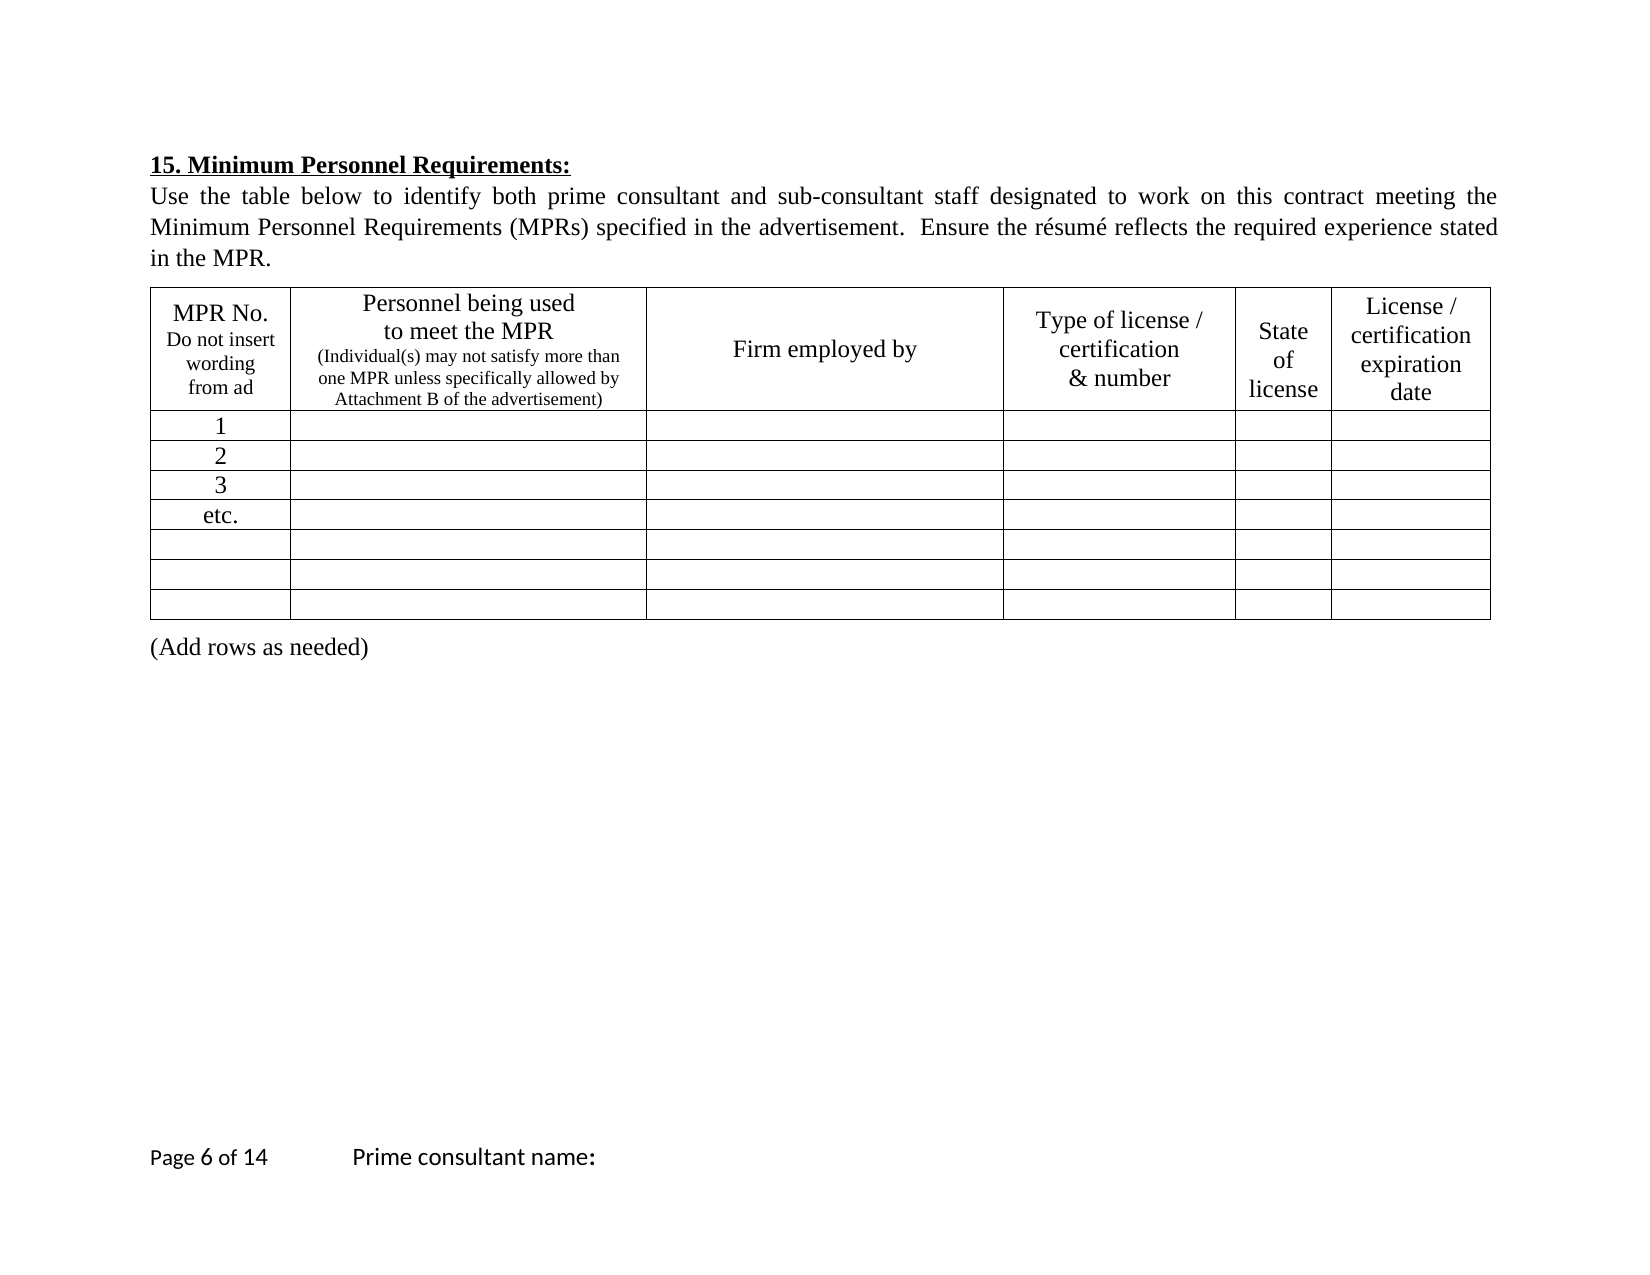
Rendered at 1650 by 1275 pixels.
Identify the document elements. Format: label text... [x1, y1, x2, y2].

table_cell [1332, 500, 1490, 529]
table_cell [151, 560, 290, 589]
table_cell [291, 471, 646, 499]
text 15. Minimum Personnel Requirements: [150, 150, 1500, 179]
table_cell [1004, 471, 1235, 499]
table_cell [291, 500, 646, 529]
table_cell 2 [151, 441, 290, 469]
table_cell [1004, 530, 1235, 559]
table_cell [1236, 530, 1331, 559]
table_cell [1004, 560, 1235, 589]
table_cell [647, 500, 1003, 529]
table_cell [1004, 411, 1235, 440]
table_header Personnel being used to meet the MPR (Individual(s) may not satisfy more than one MPR unless specifically allowed by Attachment B of the advertisement) [291, 288, 646, 410]
table_cell [291, 530, 646, 559]
table_cell [291, 560, 646, 589]
table_cell [291, 411, 646, 440]
table_cell [647, 441, 1003, 469]
table_cell [1332, 590, 1490, 618]
table_cell [1236, 590, 1331, 618]
table_cell [1004, 590, 1235, 618]
table_cell [647, 590, 1003, 618]
table_header License / certification expiration date [1332, 288, 1490, 410]
table_cell [1332, 530, 1490, 559]
text Use the table below to identify both prime consultant and sub-consultant staff designated to work on this contract meeting the Minimum Personnel Requirements (MPRs) specified in the advertisement. Ensure the résumé reflects the required experience stated in the MPR. [150, 181, 1500, 272]
text (Add rows as needed) [150, 632, 1500, 661]
table_cell [1236, 471, 1331, 499]
table_cell [291, 590, 646, 618]
table_cell [1332, 441, 1490, 469]
table_cell [1236, 411, 1331, 440]
table_cell etc. [151, 500, 290, 529]
table_cell [151, 590, 290, 618]
table_cell [647, 471, 1003, 499]
table_cell [1236, 560, 1331, 589]
table_cell [151, 530, 290, 559]
table_cell [291, 441, 646, 469]
table_header Firm employed by [647, 288, 1003, 410]
table_cell [1004, 441, 1235, 469]
table_cell [1332, 411, 1490, 440]
table_header MPR No. Do not insert wording from ad [151, 288, 290, 410]
table_cell [1236, 441, 1331, 469]
table_cell [647, 560, 1003, 589]
table_cell [647, 411, 1003, 440]
table_cell [1332, 471, 1490, 499]
table_cell [647, 530, 1003, 559]
table_cell [1236, 500, 1331, 529]
table_cell [1004, 500, 1235, 529]
table_header State of license [1236, 288, 1331, 410]
table_header Type of license / certification & number [1004, 288, 1235, 410]
table_cell 3 [151, 471, 290, 499]
table_cell 1 [151, 411, 290, 440]
table_cell [1332, 560, 1490, 589]
